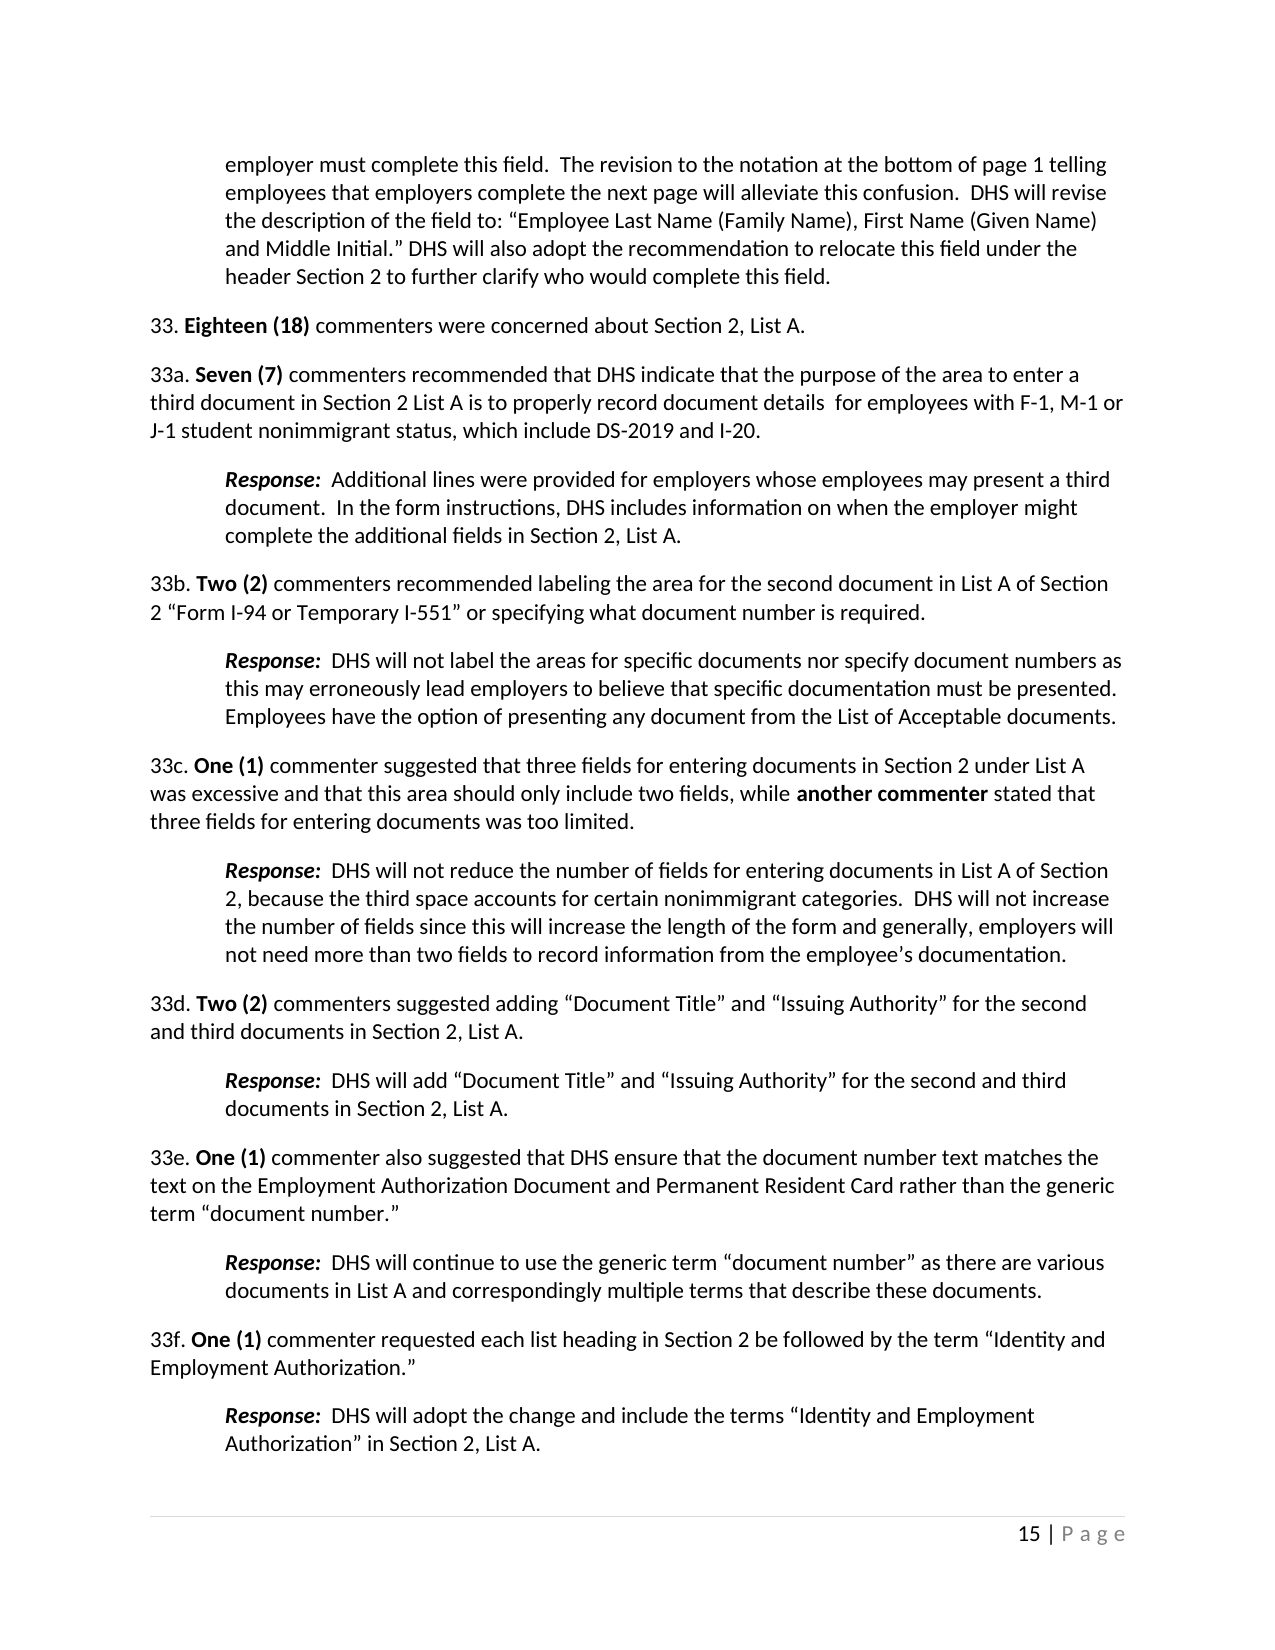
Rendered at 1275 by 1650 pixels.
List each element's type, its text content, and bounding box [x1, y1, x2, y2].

text 33f. One (1) commenter requested each list heading in Section 2 be followed by the term “Identity and Employment Authorization.” [150, 1325, 1125, 1381]
text Response: DHS will adopt the change and include the terms “Identity and Employment Authorization” in Section 2, List A. [150, 1402, 1125, 1458]
text Response: DHS will continue to use the generic term “document number” as there are various documents in List A and correspondingly multiple terms that describe these documents. [150, 1248, 1125, 1304]
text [225, 150, 1125, 290]
text Response: Additional lines were provided for employers whose employees may present a third document. In the form instructions, DHS includes information on when the employer might complete the additional fields in Section 2, List A. [225, 465, 1125, 549]
text Response: DHS will add “Document Title” and “Issuing Authority” for the second and third documents in Section 2, List A. [150, 1066, 1125, 1122]
text 33a. Seven (7) commenters recommended that DHS indicate that the purpose of the area to enter a third document in Section 2 List A is to properly record document details for employees with F-1, M-1 or J-1 student nonimmigrant status, which include DS-2019 and I-20. [150, 360, 1125, 444]
text Response: DHS will not label the areas for specific documents nor specify document numbers as this may erroneously lead employers to believe that specific documentation must be presented. Employees have the option of presenting any document from the List of Acceptable documents. [150, 646, 1125, 731]
text 33. Eighteen (18) commenters were concerned about Section 2, List A. [150, 311, 1125, 339]
text 33d. Two (2) commenters suggested adding “Document Title” and “Issuing Authority” for the second and third documents in Section 2, List A. [150, 989, 1125, 1045]
text 33c. One (1) commenter suggested that three fields for entering documents in Section 2 under List A was excessive and that this area should only include two fields, while another commenter stated that three fields for entering documents was too limited. [150, 751, 1125, 835]
text Response: DHS will not reduce the number of fields for entering documents in List A of Section 2, because the third space accounts for certain nonimmigrant categories. DHS will not increase the number of fields since this will increase the length of the form and generally, employers will not need more than two fields to record information from the employee’s documentation. [225, 856, 1125, 968]
text 33e. One (1) commenter also suggested that DHS ensure that the document number text matches the text on the Employment Authorization Document and Permanent Resident Card rather than the generic term “document number.” [150, 1143, 1125, 1227]
text 33b. Two (2) commenters recommended labeling the area for the second document in List A of Section 2 “Form I-94 or Temporary I-551” or specifying what document number is required. [150, 569, 1125, 626]
